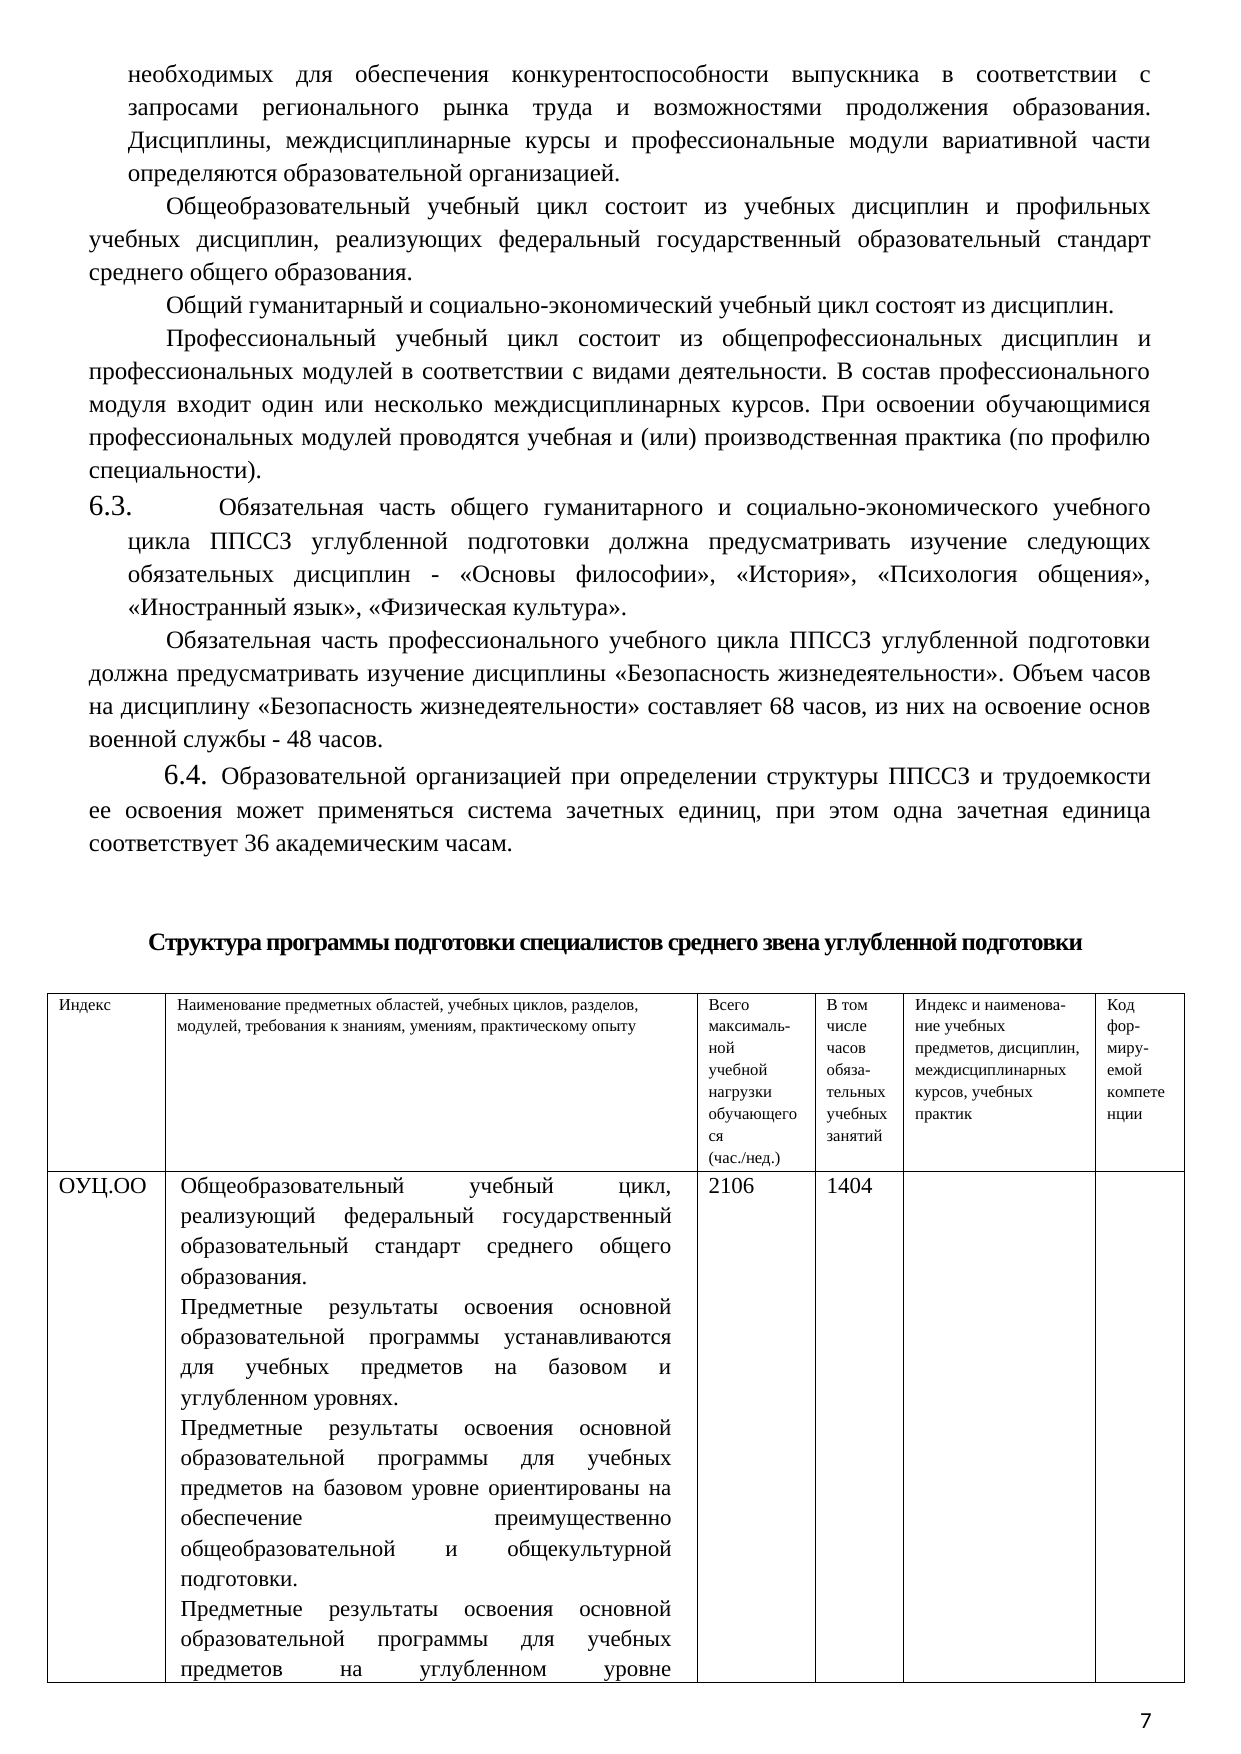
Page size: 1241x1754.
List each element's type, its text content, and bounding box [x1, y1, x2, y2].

table_header В том числе часов обязательных учебных занятий [816, 994, 903, 1171]
table_cell ОУЦ.ОО [48, 1172, 165, 1682]
text Общеобразовательный учебный цикл состоит из учебных дисциплин и профильных учебных дисциплин, реализующих федеральный государственный образовательный стандарт среднего общего образования. [89, 191, 1152, 286]
list Образовательной организацией при определении структуры ППССЗ и трудоемкости ее освоения может применяться система зачетных единиц, при этом одна зачетная единица соответствует 36 академическим часам. [89, 757, 1152, 857]
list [89, 59, 1152, 187]
text Структура программы подготовки специалистов среднего звена углубленной подготовки [89, 927, 1143, 956]
table_cell 1404 [816, 1172, 903, 1682]
table_header Всего максимальной учебной нагрузки обучающегося (час./нед.) [698, 994, 815, 1171]
table_cell [1096, 1172, 1184, 1682]
table_header Код формируемой компетенции [1096, 994, 1184, 1171]
list Обязательная часть общего гуманитарного и социально-экономического учебного цикла ППССЗ углубленной подготовки должна предусматривать изучение следующих обязательных дисциплин - «Основы философии», «История», «Психология общения», «Иностранный язык», «Физическая культура». [89, 488, 1152, 621]
table_cell 2106 [698, 1172, 815, 1682]
table_header Индекс и наименование учебных предметов, дисциплин, междисциплинарных курсов, учебных практик [904, 994, 1095, 1171]
table_header Индекс [48, 994, 165, 1171]
table_header Наименование предметных областей, учебных циклов, разделов, модулей, требования к знаниям, умениям, практическому опыту [166, 994, 697, 1171]
text Общий гуманитарный и социально-экономический учебный цикл состоят из дисциплин. [89, 290, 1152, 319]
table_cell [166, 1172, 697, 1682]
text Профессиональный учебный цикл состоит из общепрофессиональных дисциплин и профессиональных модулей в соответствии с видами деятельности. В состав профессионального модуля входит один или несколько междисциплинарных курсов. При освоении обучающимися профессиональных модулей проводятся учебная и (или) производственная практика (по профилю специальности). [89, 323, 1152, 484]
table_cell [904, 1172, 1095, 1682]
text Обязательная часть профессионального учебного цикла ППССЗ углубленной подготовки должна предусматривать изучение дисциплины «Безопасность жизнедеятельности». Объем часов на дисциплину «Безопасность жизнедеятельности» составляет 68 часов, из них на освоение основ военной службы - 48 часов. [89, 625, 1152, 753]
